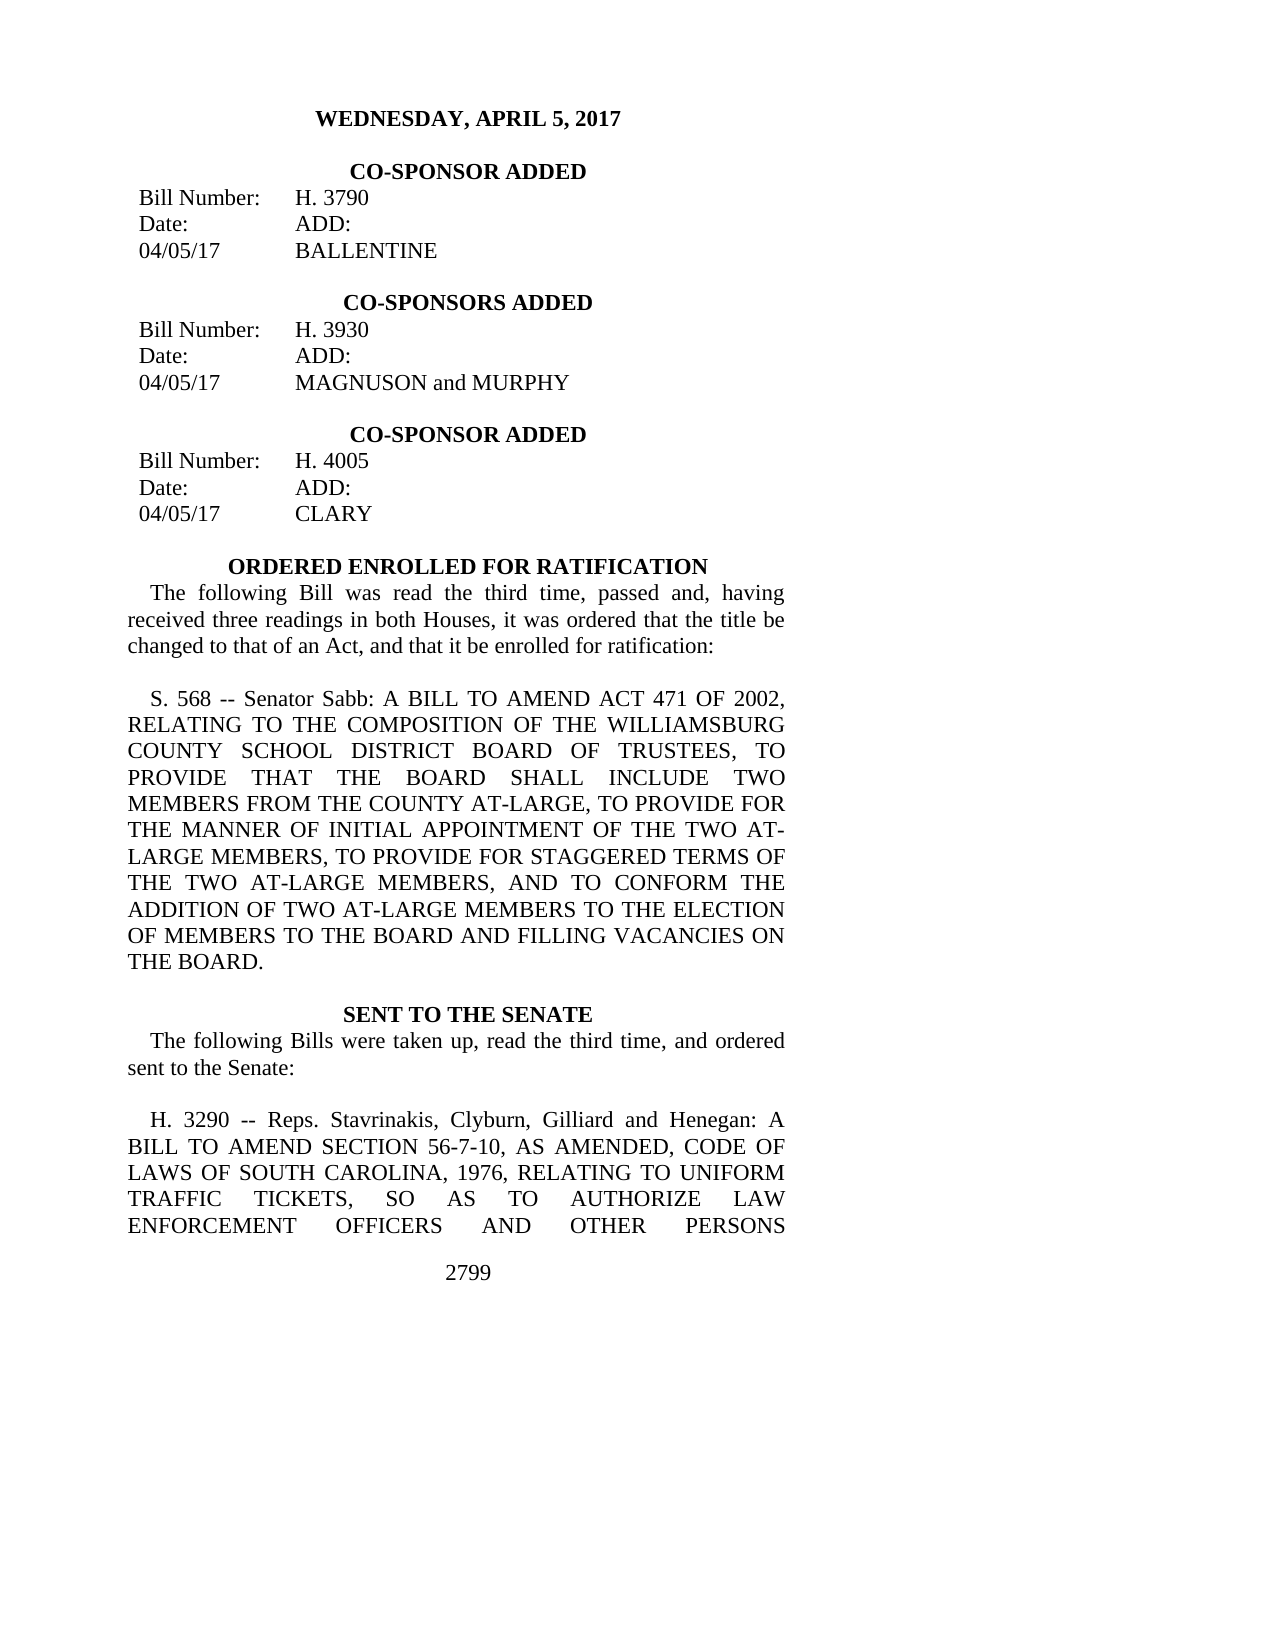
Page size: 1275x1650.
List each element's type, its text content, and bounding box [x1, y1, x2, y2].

table_cell Date: [128, 210, 284, 237]
table_cell CLARY [284, 500, 394, 527]
table_cell Date: [128, 342, 284, 368]
text CO-SPONSOR ADDED [127, 158, 786, 184]
text CO-SPONSOR ADDED [127, 421, 786, 448]
table_header Bill Number: [128, 448, 284, 474]
table_cell 04/05/17 [128, 500, 284, 527]
table_cell ADD: [284, 474, 394, 500]
text S. 568 -- Senator Sabb: A BILL TO AMEND ACT 471 OF 2002, RELATING TO THE COMPOSITION OF THE WILLIAMSBURG COUNTY SCHOOL DISTRICT BOARD OF TRUSTEES, TO PROVIDE THAT THE BOARD SHALL INCLUDE TWO MEMBERS FROM THE COUNTY AT-LARGE, TO PROVIDE FOR THE MANNER OF INITIAL APPOINTMENT OF THE TWO AT-LARGE MEMBERS, TO PROVIDE FOR STAGGERED TERMS OF THE TWO AT-LARGE MEMBERS, AND TO CONFORM THE ADDITION OF TWO AT-LARGE MEMBERS TO THE ELECTION OF MEMBERS TO THE BOARD AND FILLING VACANCIES ON THE BOARD. [127, 685, 786, 975]
text ORDERED ENROLLED FOR RATIFICATION [127, 553, 786, 579]
table_cell ADD: [284, 210, 457, 237]
table_header Bill Number: [128, 184, 284, 210]
table_cell MAGNUSON and MURPHY [284, 369, 590, 395]
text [127, 1106, 786, 1238]
table_header H. 4005 [284, 448, 394, 474]
table_cell Date: [128, 474, 284, 500]
table_cell 04/05/17 [128, 369, 284, 395]
table_header Bill Number: [128, 316, 284, 342]
table_cell ADD: [284, 342, 590, 368]
text The following Bills were taken up, read the third time, and ordered sent to the Senate: [127, 1027, 786, 1080]
table_header H. 3790 [284, 184, 457, 210]
text The following Bill was read the third time, passed and, having received three readings in both Houses, it was ordered that the title be changed to that of an Act, and that it be enrolled for ratification: [127, 579, 786, 658]
table_cell BALLENTINE [284, 237, 457, 263]
text SENT TO THE SENATE [127, 1001, 786, 1027]
table_header H. 3930 [284, 316, 590, 342]
text CO-SPONSORS ADDED [127, 289, 786, 316]
table_cell 04/05/17 [128, 237, 284, 263]
